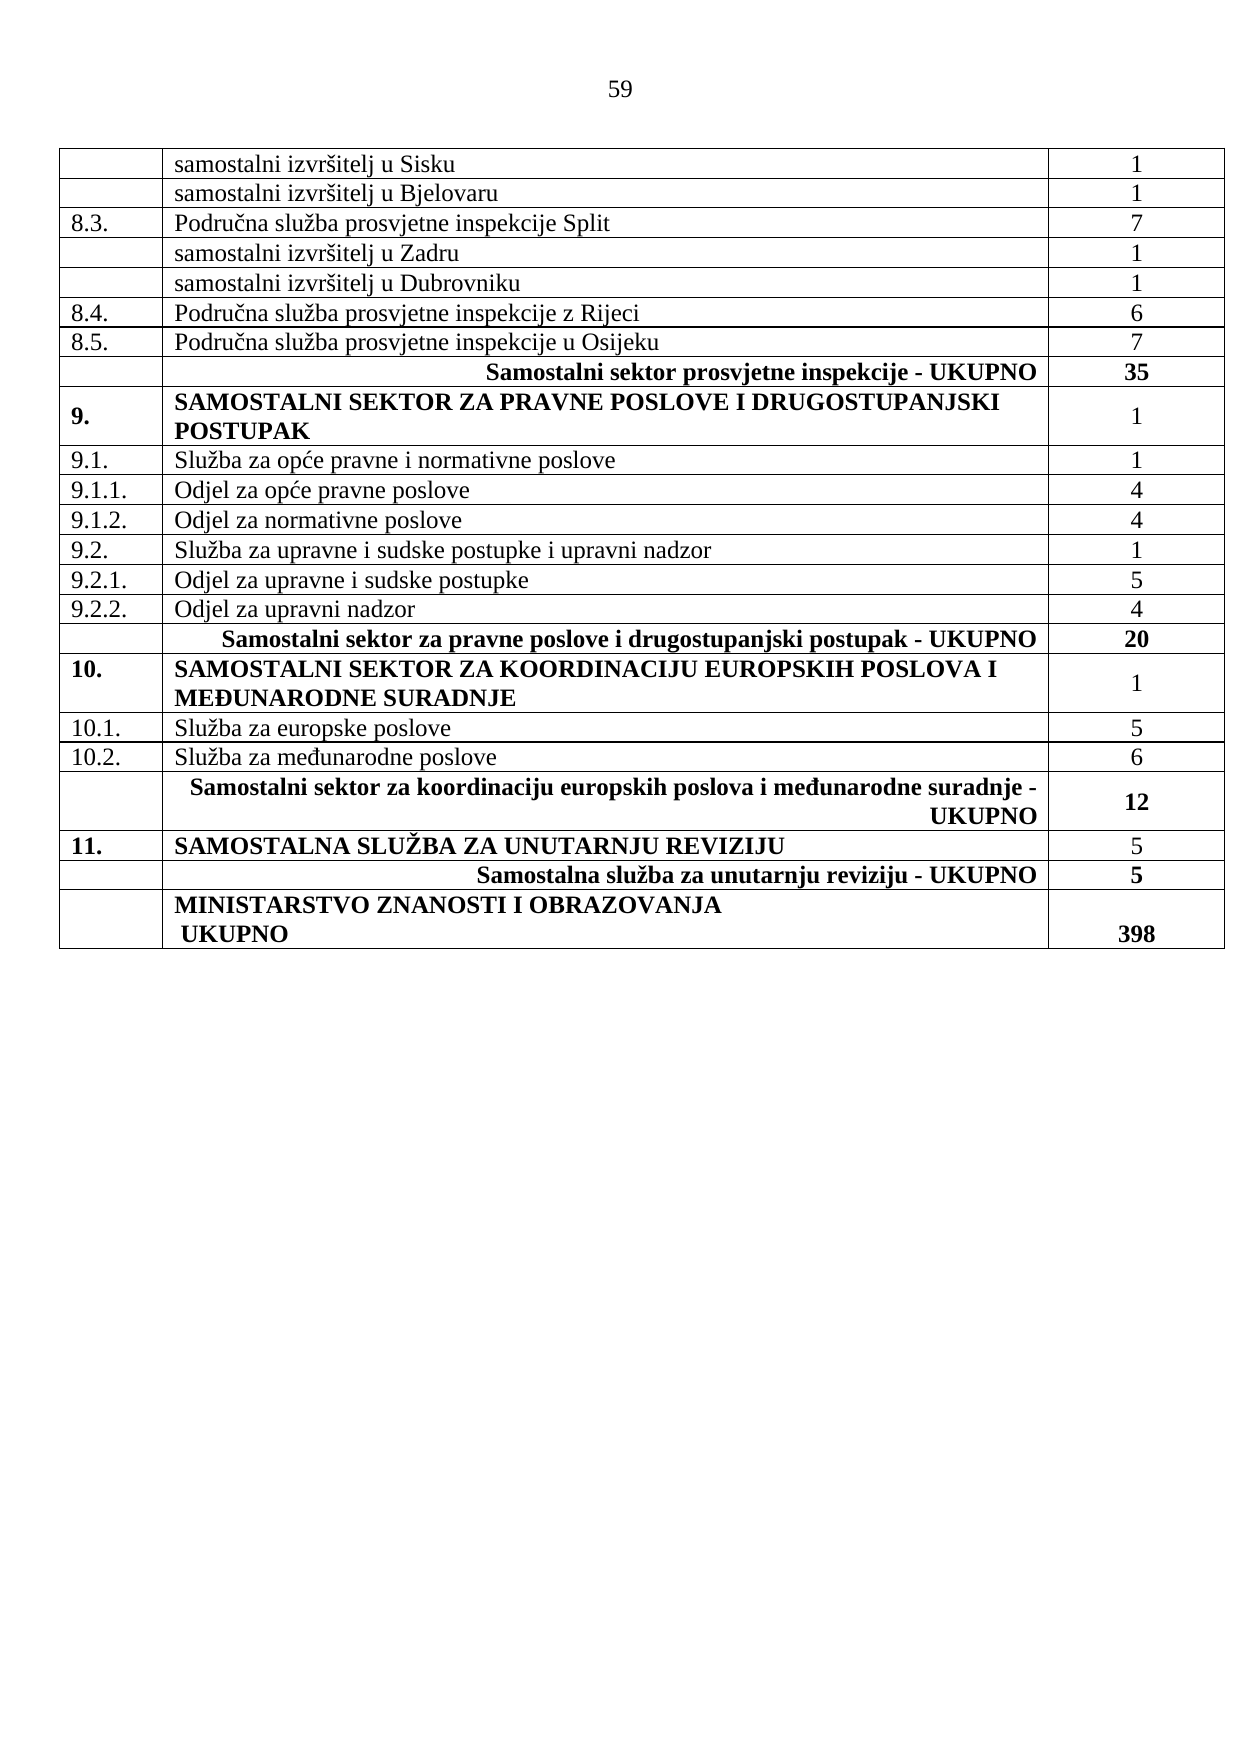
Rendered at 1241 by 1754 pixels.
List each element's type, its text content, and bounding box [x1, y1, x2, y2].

table_cell 5 [1049, 831, 1224, 859]
table_cell 9.1.2. [60, 505, 162, 534]
table_cell 10.2. [60, 743, 162, 771]
table_cell samostalni izvršitelj u Dubrovniku [163, 268, 1048, 297]
table_cell Samostalni sektor prosvjetne inspekcije - UKUPNO [163, 357, 1048, 386]
table_cell 1 [1049, 268, 1224, 297]
table_cell 9. [60, 387, 162, 444]
table_cell 6 [1049, 298, 1224, 326]
table_cell samostalni izvršitelj u Zadru [163, 238, 1048, 267]
table_cell 7 [1049, 328, 1224, 356]
table_cell 6 [1049, 743, 1224, 771]
table_cell 4 [1049, 475, 1224, 504]
table_cell 9.2. [60, 535, 162, 564]
table_cell Područna služba prosvjetne inspekcije Split [163, 208, 1048, 237]
table_cell 7 [1049, 208, 1224, 237]
table_cell 1 [1049, 446, 1224, 474]
table_cell [60, 179, 162, 207]
table_cell 1 [1049, 654, 1224, 712]
table_cell Odjel za opće pravne poslove [163, 475, 1048, 504]
table_cell 11. [60, 831, 162, 859]
table_cell 5 [1049, 861, 1224, 889]
table_cell Područna služba prosvjetne inspekcije z Rijeci [163, 298, 1048, 326]
table_cell [60, 861, 162, 889]
table_cell [60, 238, 162, 267]
table_cell Samostalni sektor za pravne poslove i drugostupanjski postupak - UKUPNO [163, 624, 1048, 653]
table_cell 5 [1049, 713, 1224, 741]
table_cell samostalni izvršitelj u Sisku [163, 149, 1048, 177]
table_cell 8.5. [60, 328, 162, 356]
table_cell [60, 357, 162, 386]
table_cell [60, 772, 162, 830]
table_cell MINISTARSTVO ZNANOSTI I OBRAZOVANJA UKUPNO [163, 890, 1048, 948]
table_cell 4 [1049, 595, 1224, 623]
table_cell Služba za opće pravne i normativne poslove [163, 446, 1048, 474]
table_cell [60, 624, 162, 653]
table_cell 10. [60, 654, 162, 712]
table_cell 1 [1049, 149, 1224, 177]
table_cell 20 [1049, 624, 1224, 653]
table_cell Odjel za upravne i sudske postupke [163, 565, 1048, 593]
table_cell 10.1. [60, 713, 162, 741]
table_cell 9.2.1. [60, 565, 162, 593]
table_cell [60, 149, 162, 177]
table_cell Služba za međunarodne poslove [163, 743, 1048, 771]
table_cell 9.1.1. [60, 475, 162, 504]
table_cell 12 [1049, 772, 1224, 830]
table_cell 1 [1049, 238, 1224, 267]
table_cell Odjel za upravni nadzor [163, 595, 1048, 623]
table_cell 9.1. [60, 446, 162, 474]
table_cell Samostalni sektor za koordinaciju europskih poslova i međunarodne suradnje - UKUPNO [163, 772, 1048, 830]
table_cell Odjel za normativne poslove [163, 505, 1048, 534]
table_cell 9.2.2. [60, 595, 162, 623]
table_cell [60, 890, 162, 948]
table_cell Područna služba prosvjetne inspekcije u Osijeku [163, 328, 1048, 356]
table_cell Samostalna služba za unutarnju reviziju - UKUPNO [163, 861, 1048, 889]
table_cell samostalni izvršitelj u Bjelovaru [163, 179, 1048, 207]
table_cell 4 [1049, 505, 1224, 534]
table_cell 1 [1049, 387, 1224, 444]
table_cell 1 [1049, 535, 1224, 564]
table_cell SAMOSTALNA SLUŽBA ZA UNUTARNJU REVIZIJU [163, 831, 1048, 859]
table_cell 398 [1049, 890, 1224, 948]
table_cell 8.3. [60, 208, 162, 237]
table_cell 1 [1049, 179, 1224, 207]
table_cell Služba za europske poslove [163, 713, 1048, 741]
table_cell 35 [1049, 357, 1224, 386]
table_cell [60, 268, 162, 297]
table_cell SAMOSTALNI SEKTOR ZA KOORDINACIJU EUROPSKIH POSLOVA I MEĐUNARODNE SURADNJE [163, 654, 1048, 712]
table_cell SAMOSTALNI SEKTOR ZA PRAVNE POSLOVE I DRUGOSTUPANJSKI POSTUPAK [163, 387, 1048, 444]
table_cell 8.4. [60, 298, 162, 326]
table_cell Služba za upravne i sudske postupke i upravni nadzor [163, 535, 1048, 564]
table_cell 5 [1049, 565, 1224, 593]
